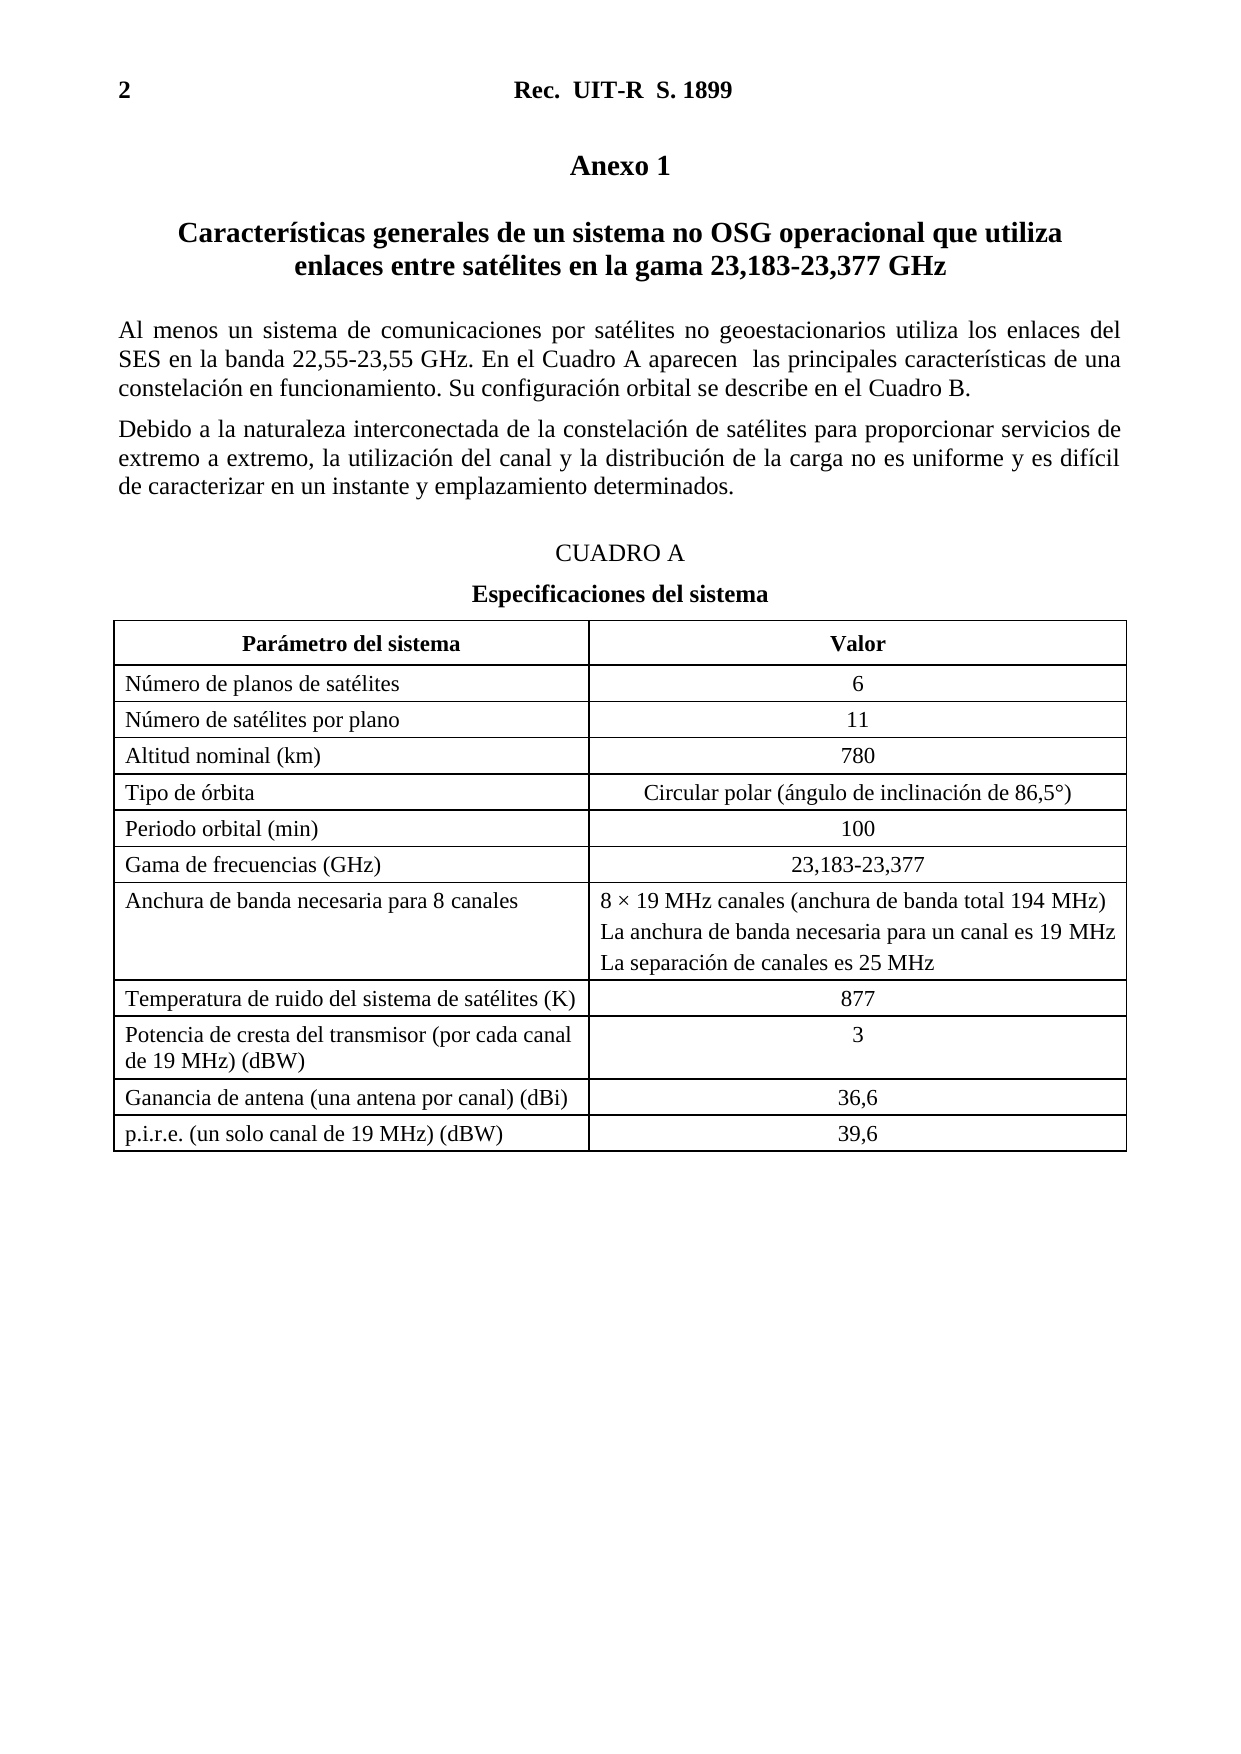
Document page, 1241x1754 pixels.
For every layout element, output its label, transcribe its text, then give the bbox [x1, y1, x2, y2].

table_cell Anchura de banda necesaria para 8 canales [115, 883, 588, 979]
table_cell Periodo orbital (min) [115, 811, 588, 846]
table_cell 36,6 [590, 1080, 1126, 1114]
table_cell 39,6 [590, 1116, 1126, 1150]
table_cell Tipo de órbita [115, 775, 588, 809]
table_cell Circular polar (ángulo de inclinación de 86,5°) [590, 775, 1126, 809]
title Especificaciones del sistema [118, 579, 1122, 608]
table_header Parámetro del sistema [115, 621, 588, 664]
table_header Valor [590, 621, 1126, 664]
table_cell Número de satélites por plano [115, 702, 588, 737]
table_cell Altitud nominal (km) [115, 738, 588, 773]
table_cell 8 × 19 MHz canales (anchura de banda total 194 MHz) La anchura de banda necesaria para un canal es 19 MHz La separación de canales es 25 MHz [590, 883, 1126, 979]
table_cell Potencia de cresta del transmisor (por cada canal de 19 MHz) (dBW) [115, 1017, 588, 1078]
table_cell 780 [590, 738, 1126, 773]
table_cell p.i.r.e. (un solo canal de 19 MHz) (dBW) [115, 1116, 588, 1150]
table_cell Número de planos de satélites [115, 666, 588, 701]
table_cell 100 [590, 811, 1126, 846]
table_cell 877 [590, 981, 1126, 1015]
table_cell Ganancia de antena (una antena por canal) (dBi) [115, 1080, 588, 1114]
title Al menos un sistema de comunicaciones por satélites no geoestacionarios utiliza los enlaces del SES en la banda 22,55-23,55 GHz. En el Cuadro A aparecen las principales características de una constelación en funcionamiento. Su configuración orbital se describe en el Cuadro B. [118, 315, 1122, 401]
table_cell 11 [590, 702, 1126, 737]
text CUADRO A [118, 538, 1122, 566]
table_cell 23,183-23,377 [590, 847, 1126, 882]
table_cell Temperatura de ruido del sistema de satélites (K) [115, 981, 588, 1015]
table_cell 6 [590, 666, 1126, 701]
table_cell 3 [590, 1017, 1126, 1078]
table_cell Gama de frecuencias (GHz) [115, 847, 588, 882]
title Anexo 1 Características generales de un sistema no OSG operacional que utiliza enlaces entre satélites en la gama 23,183-23,377 GHz [118, 148, 1122, 282]
text Debido a la naturaleza interconectada de la constelación de satélites para proporcionar servicios de extremo a extremo, la utilización del canal y la distribución de la carga no es uniforme y es difícil de caracterizar en un instante y emplazamiento determinados. [118, 414, 1122, 500]
